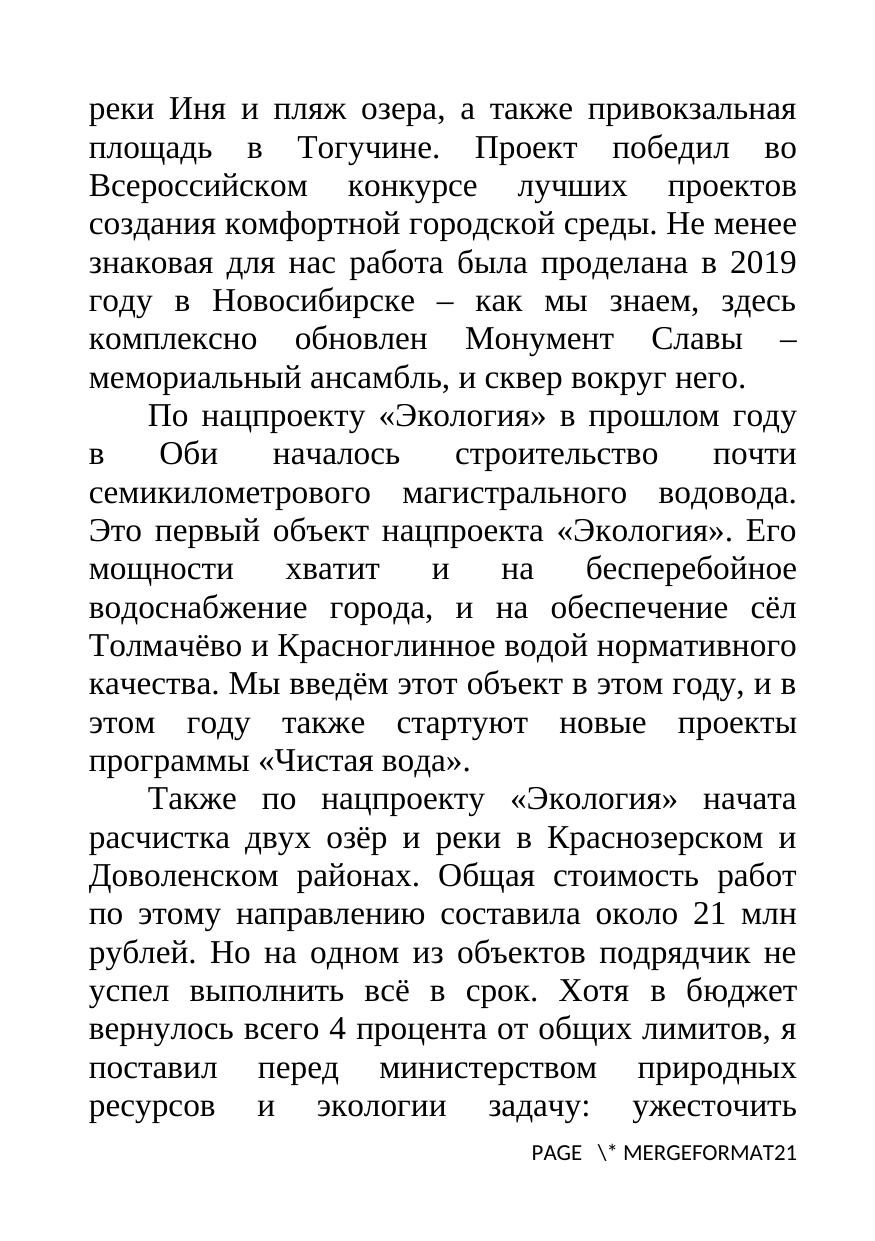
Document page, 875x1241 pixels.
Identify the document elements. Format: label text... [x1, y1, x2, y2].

text По нацпроекту «Экология» в прошлом году в Оби началось строительство почти семикилометрового магистрального водовода. Это первый объект нацпроекта «Экология». Его мощности хватит и на бесперебойное водоснабжение города, и на обеспечение сёл Толмачёво и Красноглинное водой нормативного качества. Мы введём этот объект в этом году, и в этом году также стартуют новые проекты программы «Чистая вода». [89, 395, 797, 779]
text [89, 89, 797, 395]
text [89, 779, 797, 1124]
